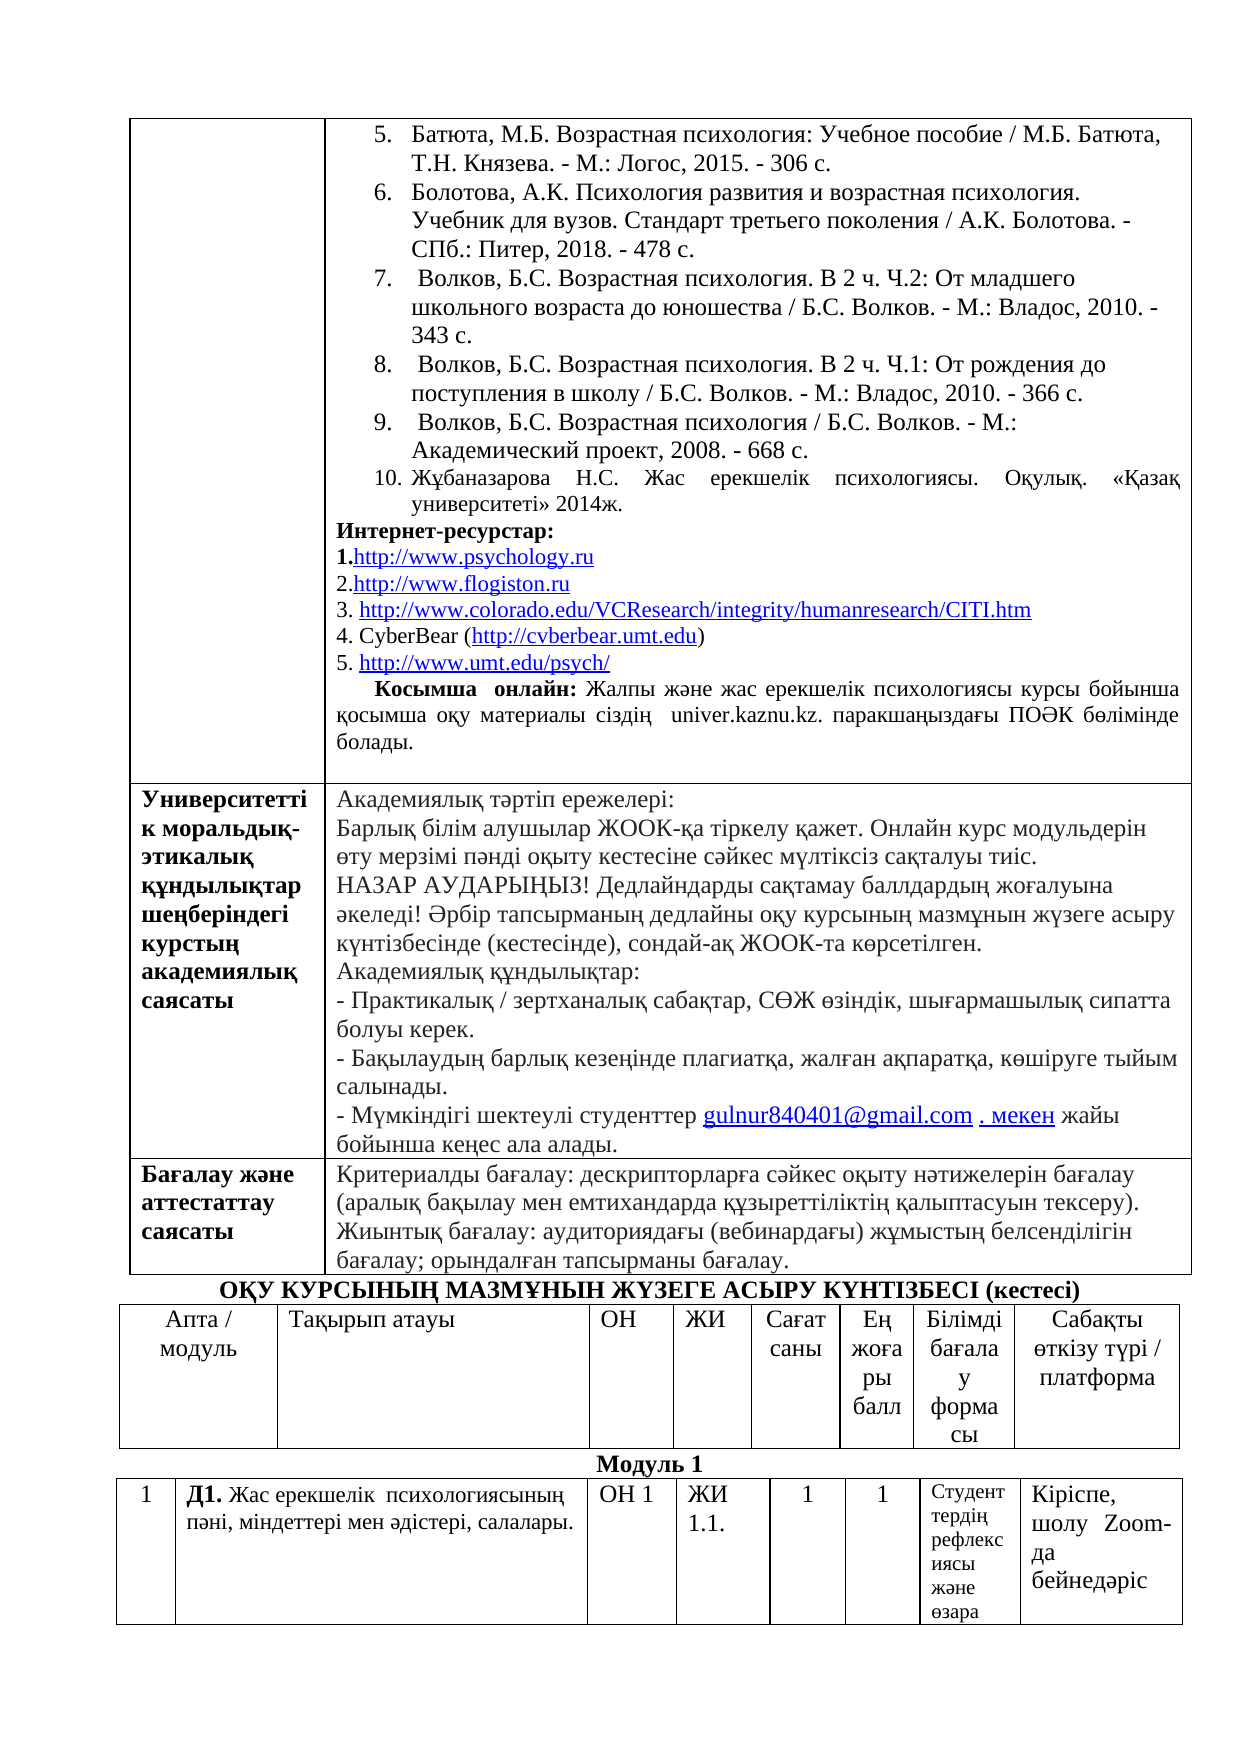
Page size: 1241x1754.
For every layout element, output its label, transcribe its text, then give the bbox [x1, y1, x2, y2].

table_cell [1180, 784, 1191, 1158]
table_header 1 [771, 1479, 845, 1623]
table_header ОН [590, 1305, 673, 1448]
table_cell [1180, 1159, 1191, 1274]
table_header ЖИ 1.1. [677, 1479, 769, 1623]
table_header 1 [846, 1479, 919, 1623]
table_cell Университеттік моральдық-этикалық құндылықтар шеңберіндегі курстың академиялық саясаты [131, 784, 324, 1158]
table_header Ең жоғары балл [841, 1305, 913, 1448]
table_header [176, 1479, 587, 1623]
table_header Білімді бағалау формасы [914, 1305, 1014, 1448]
table_header ЖИ [674, 1305, 751, 1448]
table_header Сабақты өткізу түрі / платформа [1015, 1305, 1179, 1448]
table_header 1 [117, 1479, 175, 1623]
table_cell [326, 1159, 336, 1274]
text ОҚУ КУРСЫНЫҢ МАЗМҰНЫН ЖҮЗЕГЕ АСЫРУ КҮНТІЗБЕСІ (кестесі) [118, 1275, 1181, 1303]
table_header Сағат саны [752, 1305, 839, 1448]
table_header Апта / модуль [120, 1305, 277, 1448]
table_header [921, 1479, 1020, 1623]
table_header Тақырып атауы [278, 1305, 589, 1448]
table_cell Бағалау және аттестаттау саясаты [131, 1159, 324, 1274]
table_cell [131, 119, 324, 783]
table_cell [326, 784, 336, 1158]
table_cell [326, 119, 1191, 783]
table_header ОН 1 [588, 1479, 676, 1623]
text Модуль 1 [118, 1449, 1181, 1478]
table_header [1021, 1479, 1182, 1623]
